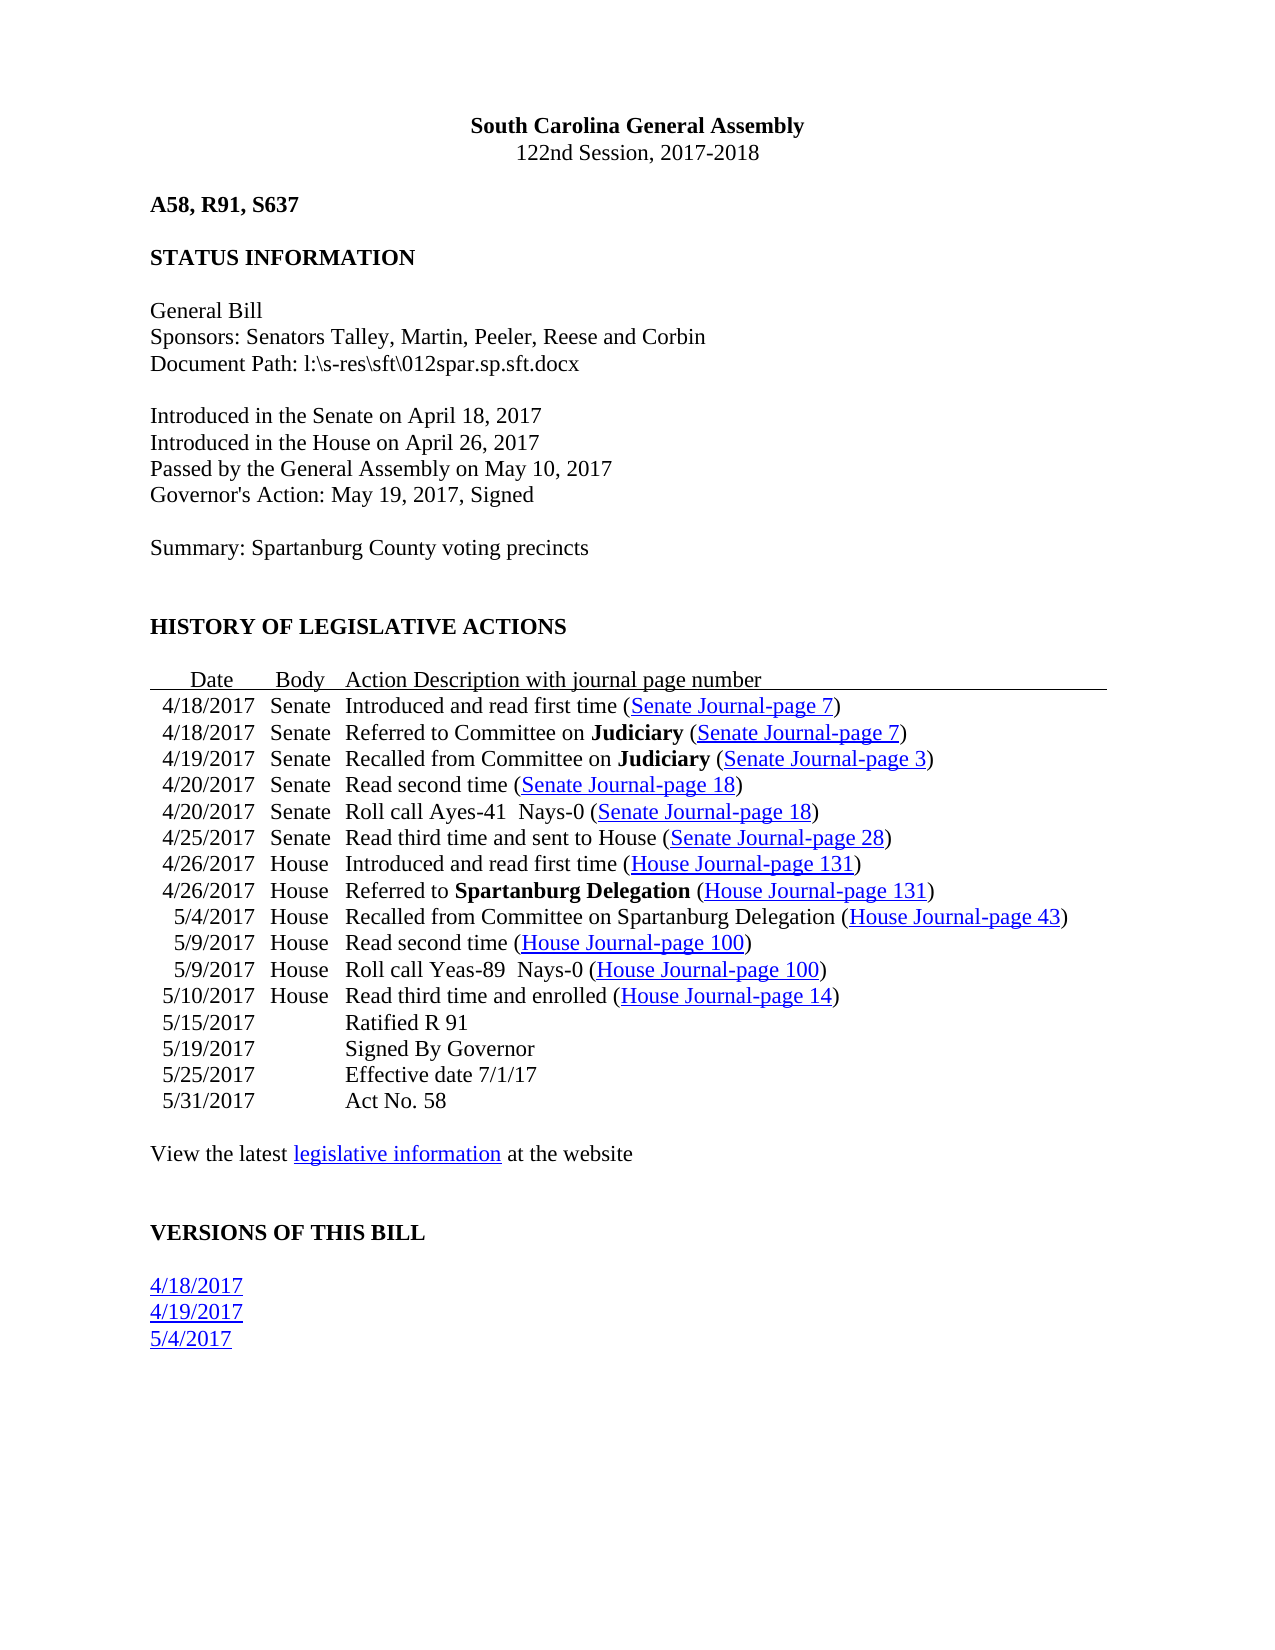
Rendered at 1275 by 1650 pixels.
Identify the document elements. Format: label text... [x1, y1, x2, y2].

text 4/20/2017 Senate Roll call Ayes-41 Nays-0 (Senate Journal-page 18) [150, 798, 1125, 824]
text Passed by the General Assembly on May 10, 2017 [150, 455, 1125, 481]
text Sponsors: Senators Talley, Martin, Peeler, Reese and Corbin [150, 323, 1125, 350]
text 122nd Session, 2017-2018 [150, 139, 1125, 165]
text 5/15/2017 Ratified R 91 [150, 1008, 1125, 1035]
text Introduced in the Senate on April 18, 2017 [150, 402, 1125, 429]
text 4/20/2017 Senate Read second time (Senate Journal-page 18) [150, 771, 1125, 798]
text 5/4/2017 [150, 1325, 1125, 1351]
text 4/18/2017 Senate Introduced and read first time (Senate Journal-page 7) [150, 692, 1125, 719]
text 4/26/2017 House Referred to Spartanburg Delegation (House Journal-page 131) [150, 877, 1125, 903]
text 5/9/2017 House Read second time (House Journal-page 100) [150, 929, 1125, 956]
text 5/19/2017 Signed By Governor [150, 1035, 1125, 1061]
text 5/4/2017 House Recalled from Committee on Spartanburg Delegation (House Journal-page 43) [150, 903, 1125, 929]
text General Bill [150, 297, 1125, 323]
text 4/25/2017 Senate Read third time and sent to House (Senate Journal-page 28) [150, 824, 1125, 850]
text 5/31/2017 Act No. 58 [150, 1088, 1125, 1114]
text 4/18/2017 [150, 1272, 1125, 1298]
text 4/18/2017 Senate Referred to Committee on Judiciary (Senate Journal-page 7) [150, 719, 1125, 745]
text South Carolina General Assembly [150, 112, 1125, 139]
text Summary: Spartanburg County voting precincts [150, 534, 1125, 561]
text 5/10/2017 House Read third time and enrolled (House Journal-page 14) [150, 982, 1125, 1008]
text Governor's Action: May 19, 2017, Signed [150, 481, 1125, 508]
text 4/19/2017 Senate Recalled from Committee on Judiciary (Senate Journal-page 3) [150, 745, 1125, 771]
text 4/26/2017 House Introduced and read first time (House Journal-page 131) [150, 850, 1125, 877]
text A58, R91, S637 [150, 192, 1125, 218]
text View the latest legislative information at the website [150, 1140, 1125, 1167]
text Date Body Action Description with journal page number [150, 666, 1125, 692]
text Introduced in the House on April 26, 2017 [150, 429, 1125, 455]
text STATUS INFORMATION [150, 244, 1125, 271]
text HISTORY OF LEGISLATIVE ACTIONS [150, 613, 1125, 639]
text 4/19/2017 [150, 1298, 1125, 1325]
text 5/9/2017 House Roll call Yeas-89 Nays-0 (House Journal-page 100) [150, 956, 1125, 982]
text VERSIONS OF THIS BILL [150, 1219, 1125, 1246]
text 5/25/2017 Effective date 7/1/17 [150, 1061, 1125, 1088]
text Document Path: l:\s-res\sft\012spar.sp.sft.docx [150, 350, 1125, 376]
